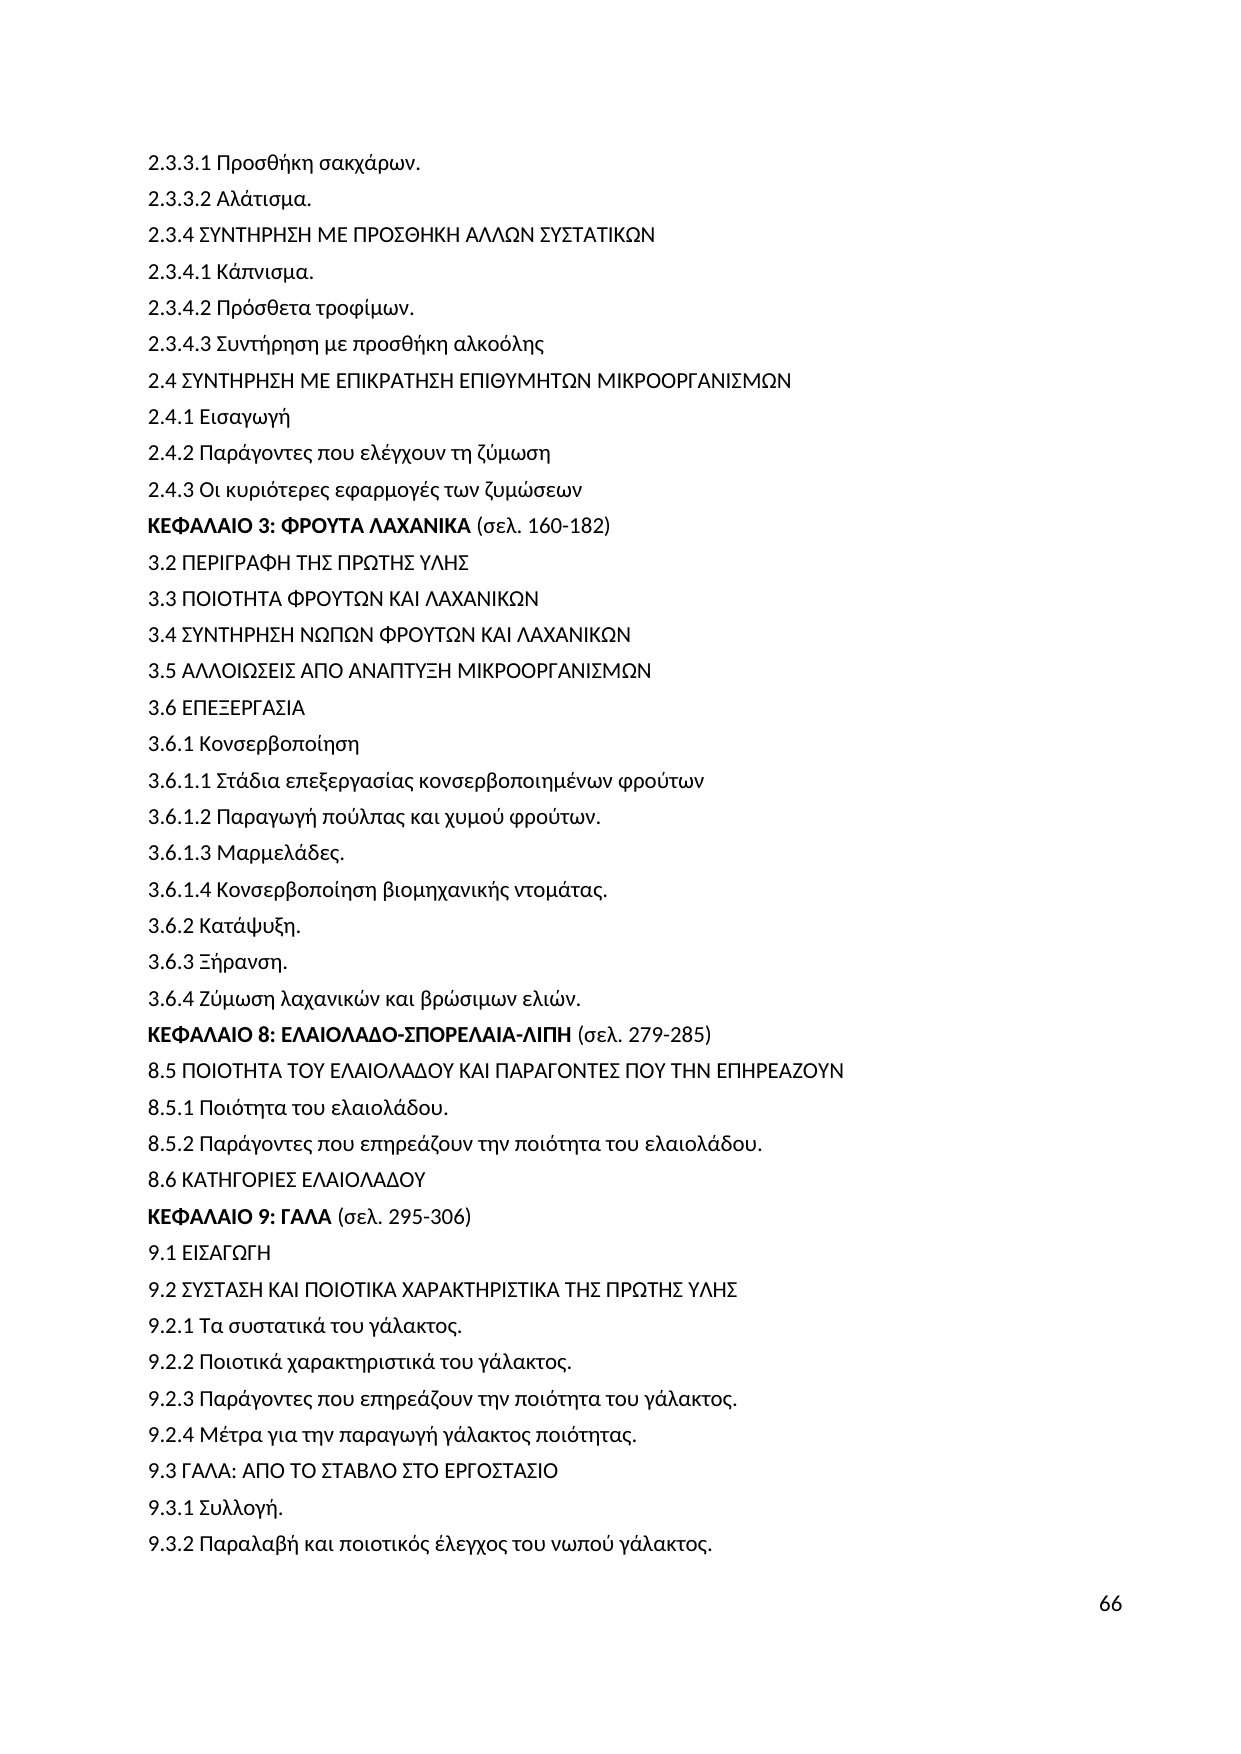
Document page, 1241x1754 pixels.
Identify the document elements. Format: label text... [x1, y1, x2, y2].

text 3.6 ΕΠΕΞΕΡΓΑΣΙΑ [148, 693, 1122, 721]
text 3.4 ΣΥΝΤΗΡΗΣΗ ΝΩΠΩΝ ΦΡΟΥΤΩΝ ΚΑΙ ΛΑΧΑΝΙΚΩΝ [148, 620, 1122, 648]
text 9.3.2 Παραλαβή και ποιοτικός έλεγχος του νωπού γάλακτος. [148, 1529, 1122, 1557]
text ΚΕΦΑΛΑΙΟ 3: ΦΡΟΥΤΑ ΛΑΧΑΝΙΚΑ (σελ. 160-182) [148, 511, 1122, 539]
text 9.3 ΓΑΛΑ: ΑΠΟ ΤΟ ΣΤΑΒΛΟ ΣΤΟ ΕΡΓΟΣΤΑΣΙΟ [148, 1456, 1122, 1484]
text 3.5 ΑΛΛΟΙΩΣΕΙΣ ΑΠΟ ΑΝΑΠΤΥΞΗ ΜΙΚΡΟΟΡΓΑΝΙΣΜΩΝ [148, 657, 1122, 685]
text 2.4.1 Εισαγωγή [148, 402, 1122, 430]
text 3.6.1.2 Παραγωγή πούλπας και χυμού φρούτων. [148, 802, 1122, 830]
text 9.2.4 Μέτρα για την παραγωγή γάλακτος ποιότητας. [148, 1420, 1122, 1448]
text 9.2 ΣΥΣΤΑΣΗ ΚΑΙ ΠΟΙΟΤΙΚΑ ΧΑΡΑΚΤΗΡΙΣΤΙΚΑ ΤΗΣ ΠΡΩΤΗΣ ΥΛΗΣ [148, 1275, 1122, 1303]
text 9.2.2 Ποιοτικά χαρακτηριστικά του γάλακτος. [148, 1347, 1122, 1375]
text 9.2.3 Παράγοντες που επηρεάζουν την ποιότητα του γάλακτος. [148, 1384, 1122, 1412]
text 3.6.1.1 Στάδια επεξεργασίας κονσερβοποιημένων φρούτων [148, 766, 1122, 794]
text 2.3.4.2 Πρόσθετα τροφίμων. [148, 293, 1122, 321]
text 8.5 ΠΟΙΟΤΗΤΑ ΤΟΥ ΕΛΑΙΟΛΑΔΟΥ ΚΑΙ ΠΑΡΑΓΟΝΤΕΣ ΠΟΥ ΤΗΝ ΕΠΗΡΕΑΖΟΥΝ [148, 1057, 1122, 1084]
text 9.1 ΕΙΣΑΓΩΓΗ [148, 1238, 1122, 1266]
text 2.3.3.2 Αλάτισμα. [148, 184, 1122, 212]
text ΚΕΦΑΛΑΙΟ 9: ΓΑΛΑ (σελ. 295-306) [148, 1202, 1122, 1230]
text 3.2 ΠΕΡΙΓΡΑΦΗ ΤΗΣ ΠΡΩΤΗΣ ΥΛΗΣ [148, 548, 1122, 576]
text 3.6.4 Ζύμωση λαχανικών και βρώσιμων ελιών. [148, 984, 1122, 1012]
text 3.3 ΠΟΙΟΤΗΤΑ ΦΡΟΥΤΩΝ ΚΑΙ ΛΑΧΑΝΙΚΩΝ [148, 584, 1122, 612]
text 2.3.4.3 Συντήρηση με προσθήκη αλκοόλης [148, 329, 1122, 357]
text 2.4.3 Οι κυριότερες εφαρμογές των ζυμώσεων [148, 475, 1122, 503]
text 3.6.3 Ξήρανση. [148, 947, 1122, 976]
text 2.4 ΣΥΝΤΗΡΗΣΗ ΜΕ ΕΠΙΚΡΑΤΗΣΗ ΕΠΙΘΥΜΗΤΩΝ ΜΙΚΡΟΟΡΓΑΝΙΣΜΩΝ [148, 366, 1122, 394]
text 2.3.4.1 Κάπνισμα. [148, 257, 1122, 285]
text 2.3.3.1 Προσθήκη σακχάρων. [148, 148, 1122, 176]
text 3.6.1 Κονσερβοποίηση [148, 729, 1122, 757]
text 9.2.1 Τα συστατικά του γάλακτος. [148, 1311, 1122, 1339]
text ΚΕΦΑΛΑΙΟ 8: ΕΛΑΙΟΛΑΔΟ-ΣΠΟΡΕΛΑΙΑ-ΛΙΠΗ (σελ. 279-285) [148, 1020, 1122, 1048]
text 3.6.2 Κατάψυξη. [148, 911, 1122, 939]
text 8.5.1 Ποιότητα του ελαιολάδου. [148, 1093, 1122, 1121]
text 3.6.1.3 Μαρμελάδες. [148, 838, 1122, 866]
text 9.3.1 Συλλογή. [148, 1493, 1122, 1521]
text 2.4.2 Παράγοντες που ελέγχουν τη ζύμωση [148, 438, 1122, 467]
text 8.5.2 Παράγοντες που επηρεάζουν την ποιότητα του ελαιολάδου. [148, 1129, 1122, 1157]
text 2.3.4 ΣΥΝΤΗΡΗΣΗ ΜΕ ΠΡΟΣΘΗΚΗ ΑΛΛΩΝ ΣΥΣΤΑΤΙΚΩΝ [148, 220, 1122, 248]
text 3.6.1.4 Κονσερβοποίηση βιομηχανικής ντομάτας. [148, 875, 1122, 903]
text 8.6 ΚΑΤΗΓΟΡΙΕΣ ΕΛΑΙΟΛΑΔΟΥ [148, 1166, 1122, 1194]
